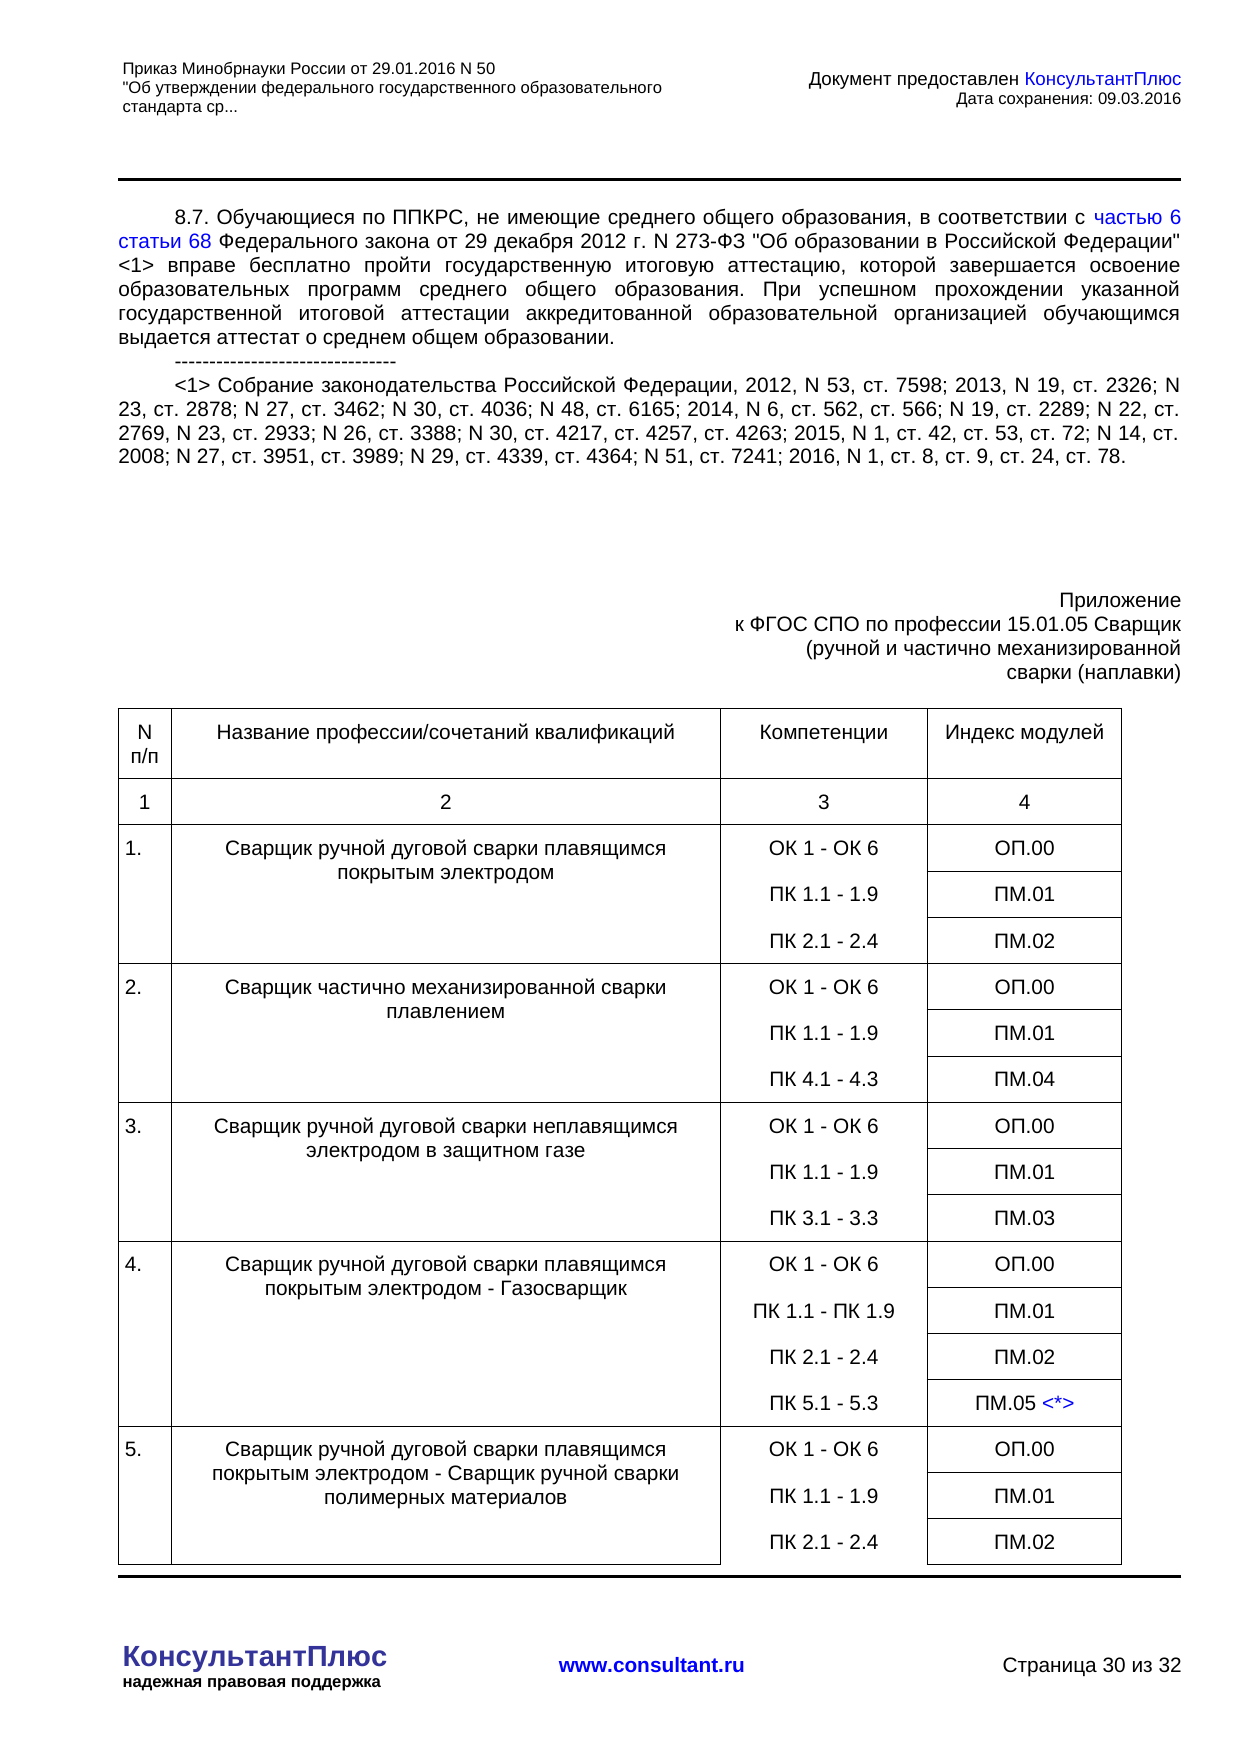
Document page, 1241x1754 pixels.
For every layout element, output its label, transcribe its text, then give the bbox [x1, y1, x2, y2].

text (ручной и частично механизированной [118, 636, 1181, 660]
table_cell 5. [119, 1427, 171, 1564]
table_cell 4. [119, 1242, 171, 1426]
table_cell Сварщик ручной дуговой сварки плавящимся покрытым электродом [172, 825, 720, 963]
table_cell 1 [119, 779, 171, 824]
text к ФГОС СПО по профессии 15.01.05 Сварщик [118, 612, 1181, 636]
table_cell ОК 1 - ОК 6 [721, 1427, 927, 1472]
table_cell ПМ.02 [928, 1519, 1121, 1564]
table_cell ПК 1.1 - ПК 1.9 [721, 1287, 927, 1333]
text сварки (наплавки) [118, 660, 1181, 684]
table_cell ПК 4.1 - 4.3 [721, 1056, 927, 1102]
table_cell 2. [119, 964, 171, 1102]
table_cell ОК 1 - ОК 6 [721, 1242, 927, 1287]
table_cell ПК 1.1 - 1.9 [721, 1009, 927, 1056]
table_cell 1. [119, 825, 171, 963]
table_cell ПК 1.1 - 1.9 [721, 871, 927, 917]
table_cell ПМ.03 [928, 1195, 1121, 1241]
table_cell 2 [172, 779, 720, 824]
table_cell Сварщик частично механизированной сварки плавлением [172, 964, 720, 1102]
table_cell ОП.00 [928, 1103, 1121, 1148]
table_cell Сварщик ручной дуговой сварки плавящимся покрытым электродом - Сварщик ручной сварки полимерных материалов [172, 1427, 720, 1564]
text <1> Собрание законодательства Российской Федерации, 2012, N 53, ст. 7598; 2013, N 19, ст. 2326; N 23, ст. 2878; N 27, ст. 3462; N 30, ст. 4036; N 48, ст. 6165; 2014, N 6, ст. 562, ст. 566; N 19, ст. 2289; N 22, ст. 2769, N 23, ст. 2933; N 26, ст. 3388; N 30, ст. 4217, ст. 4257, ст. 4263; 2015, N 1, ст. 42, ст. 53, ст. 72; N 14, ст. 2008; N 27, ст. 3951, ст. 3989; N 29, ст. 4339, ст. 4364; N 51, ст. 7241; 2016, N 1, ст. 8, ст. 9, ст. 24, ст. 78. [118, 372, 1181, 468]
table_header Название профессии/сочетаний квалификаций [172, 709, 720, 778]
table_cell ПМ.05 <*> [928, 1380, 1121, 1426]
table_cell ПК 5.1 - 5.3 [721, 1379, 927, 1426]
table_cell ПМ.01 [928, 1010, 1121, 1056]
table_header Индекс модулей [928, 709, 1121, 778]
table_cell 3. [119, 1103, 171, 1241]
table_cell ПК 2.1 - 2.4 [721, 1518, 927, 1564]
table_cell ПМ.01 [928, 1149, 1121, 1194]
table_cell ПМ.01 [928, 872, 1121, 917]
table_cell ОП.00 [928, 964, 1121, 1009]
table_cell ПМ.02 [928, 1334, 1121, 1379]
table_cell ПК 2.1 - 2.4 [721, 1333, 927, 1379]
table_cell ПМ.02 [928, 918, 1121, 963]
text 8.7. Обучающиеся по ППКРС, не имеющие среднего общего образования, в соответствии с частью 6 статьи 68 Федерального закона от 29 декабря 2012 г. N 273-ФЗ "Об образовании в Российской Федерации" <1> вправе бесплатно пройти государственную итоговую аттестацию, которой завершается освоение образовательных программ среднего общего образования. При успешном прохождении указанной государственной итоговой аттестации аккредитованной образовательной организацией обучающимся выдается аттестат о среднем общем образовании. [118, 205, 1181, 348]
table_cell ОК 1 - ОК 6 [721, 825, 927, 871]
table_cell ОП.00 [928, 1427, 1121, 1472]
table_cell ОП.00 [928, 1242, 1121, 1287]
table_cell ПМ.04 [928, 1057, 1121, 1102]
table_cell Сварщик ручной дуговой сварки неплавящимся электродом в защитном газе [172, 1103, 720, 1241]
table_cell ПМ.01 [928, 1473, 1121, 1518]
table_cell ОП.00 [928, 825, 1121, 871]
table_cell ПК 3.1 - 3.3 [721, 1194, 927, 1241]
table_cell ПК 1.1 - 1.9 [721, 1148, 927, 1194]
table_cell ОК 1 - ОК 6 [721, 964, 927, 1009]
table_cell 4 [928, 779, 1121, 824]
text -------------------------------- [118, 348, 1181, 372]
table_cell ПК 2.1 - 2.4 [721, 917, 927, 963]
table_cell 3 [721, 779, 927, 824]
table_cell Сварщик ручной дуговой сварки плавящимся покрытым электродом - Газосварщик [172, 1242, 720, 1426]
table_cell ОК 1 - ОК 6 [721, 1103, 927, 1148]
table_header N п/п [119, 709, 171, 778]
text Приложение [118, 588, 1181, 612]
table_cell ПК 1.1 - 1.9 [721, 1472, 927, 1518]
table_header Компетенции [721, 709, 927, 778]
table_cell ПМ.01 [928, 1288, 1121, 1333]
